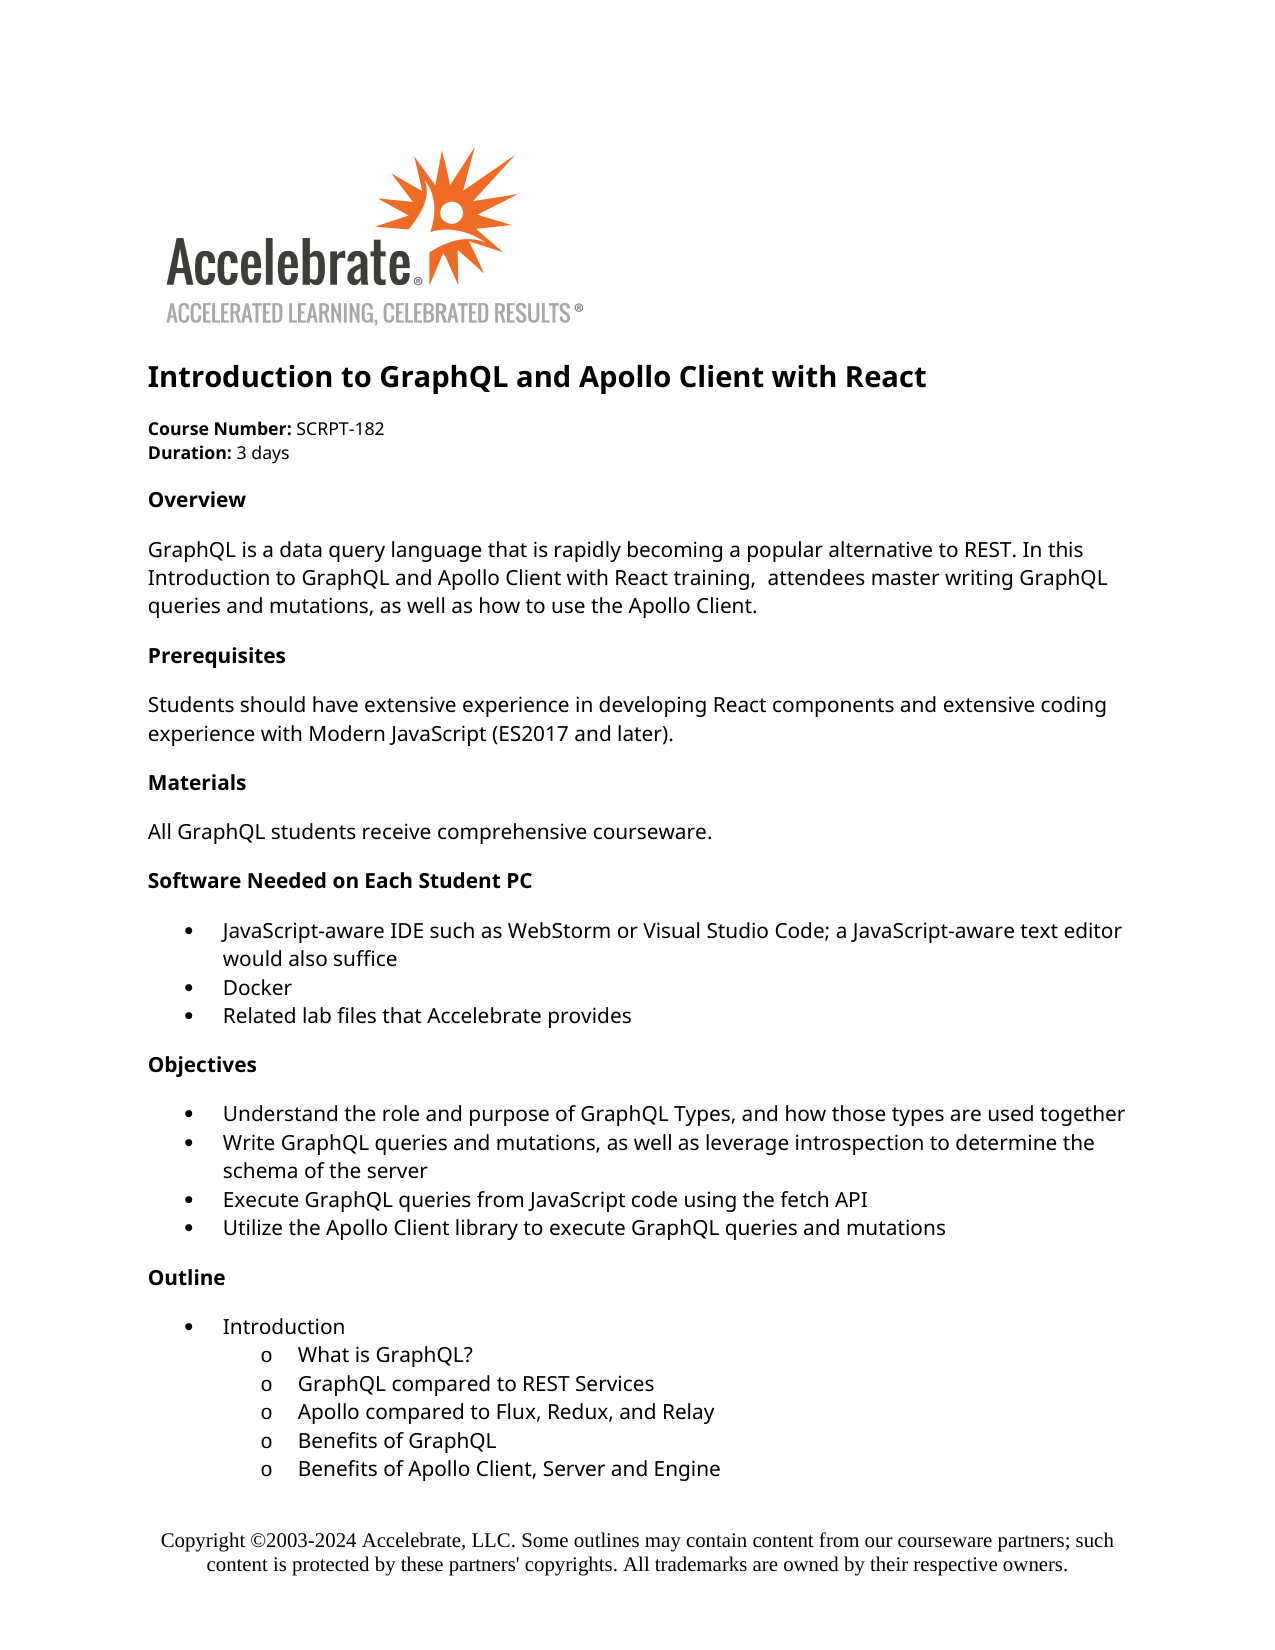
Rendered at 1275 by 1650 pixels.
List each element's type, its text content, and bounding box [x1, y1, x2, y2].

picture [166, 147, 583, 327]
list Execute GraphQL queries from JavaScript code using the fetch API [185, 1185, 1127, 1213]
list What is GraphQL? [260, 1340, 1127, 1369]
text Outline [148, 1263, 1127, 1291]
list GraphQL compared to REST Services [260, 1369, 1127, 1397]
text Prerequisites [148, 641, 1127, 669]
list Related lab files that Accelebrate provides [185, 1001, 1127, 1029]
list Understand the role and purpose of GraphQL Types, and how those types are used together [185, 1099, 1127, 1128]
text GraphQL is a data query language that is rapidly becoming a popular alternative to REST. In this Introduction to GraphQL and Apollo Client with React training, attendees master writing GraphQL queries and mutations, as well as how to use the Apollo Client. [148, 535, 1127, 620]
text Course Number: SCRPT-182 Duration: 3 days [148, 416, 1127, 465]
text Materials [148, 768, 1127, 796]
text Objectives [148, 1050, 1127, 1079]
list JavaScript-aware IDE such as WebStorm or Visual Studio Code; a JavaScript-aware text editor would also suffice [185, 916, 1127, 973]
text Introduction to GraphQL and Apollo Client with React [148, 356, 1127, 396]
list Write GraphQL queries and mutations, as well as leverage introspection to determine the schema of the server [185, 1128, 1127, 1185]
text Students should have extensive experience in developing React components and extensive coding experience with Modern JavaScript (ES2017 and later). [148, 690, 1127, 747]
list Utilize the Apollo Client library to execute GraphQL queries and mutations [185, 1213, 1127, 1242]
text All GraphQL students receive comprehensive courseware. [148, 817, 1127, 846]
text Software Needed on Each Student PC [148, 866, 1127, 895]
list Apollo compared to Flux, Redux, and Relay [260, 1397, 1127, 1426]
list Benefits of Apollo Client, Server and Engine [260, 1454, 1127, 1483]
list Docker [185, 973, 1127, 1001]
text Overview [148, 486, 1127, 514]
list Introduction [185, 1312, 1127, 1340]
list Benefits of GraphQL [260, 1426, 1127, 1454]
